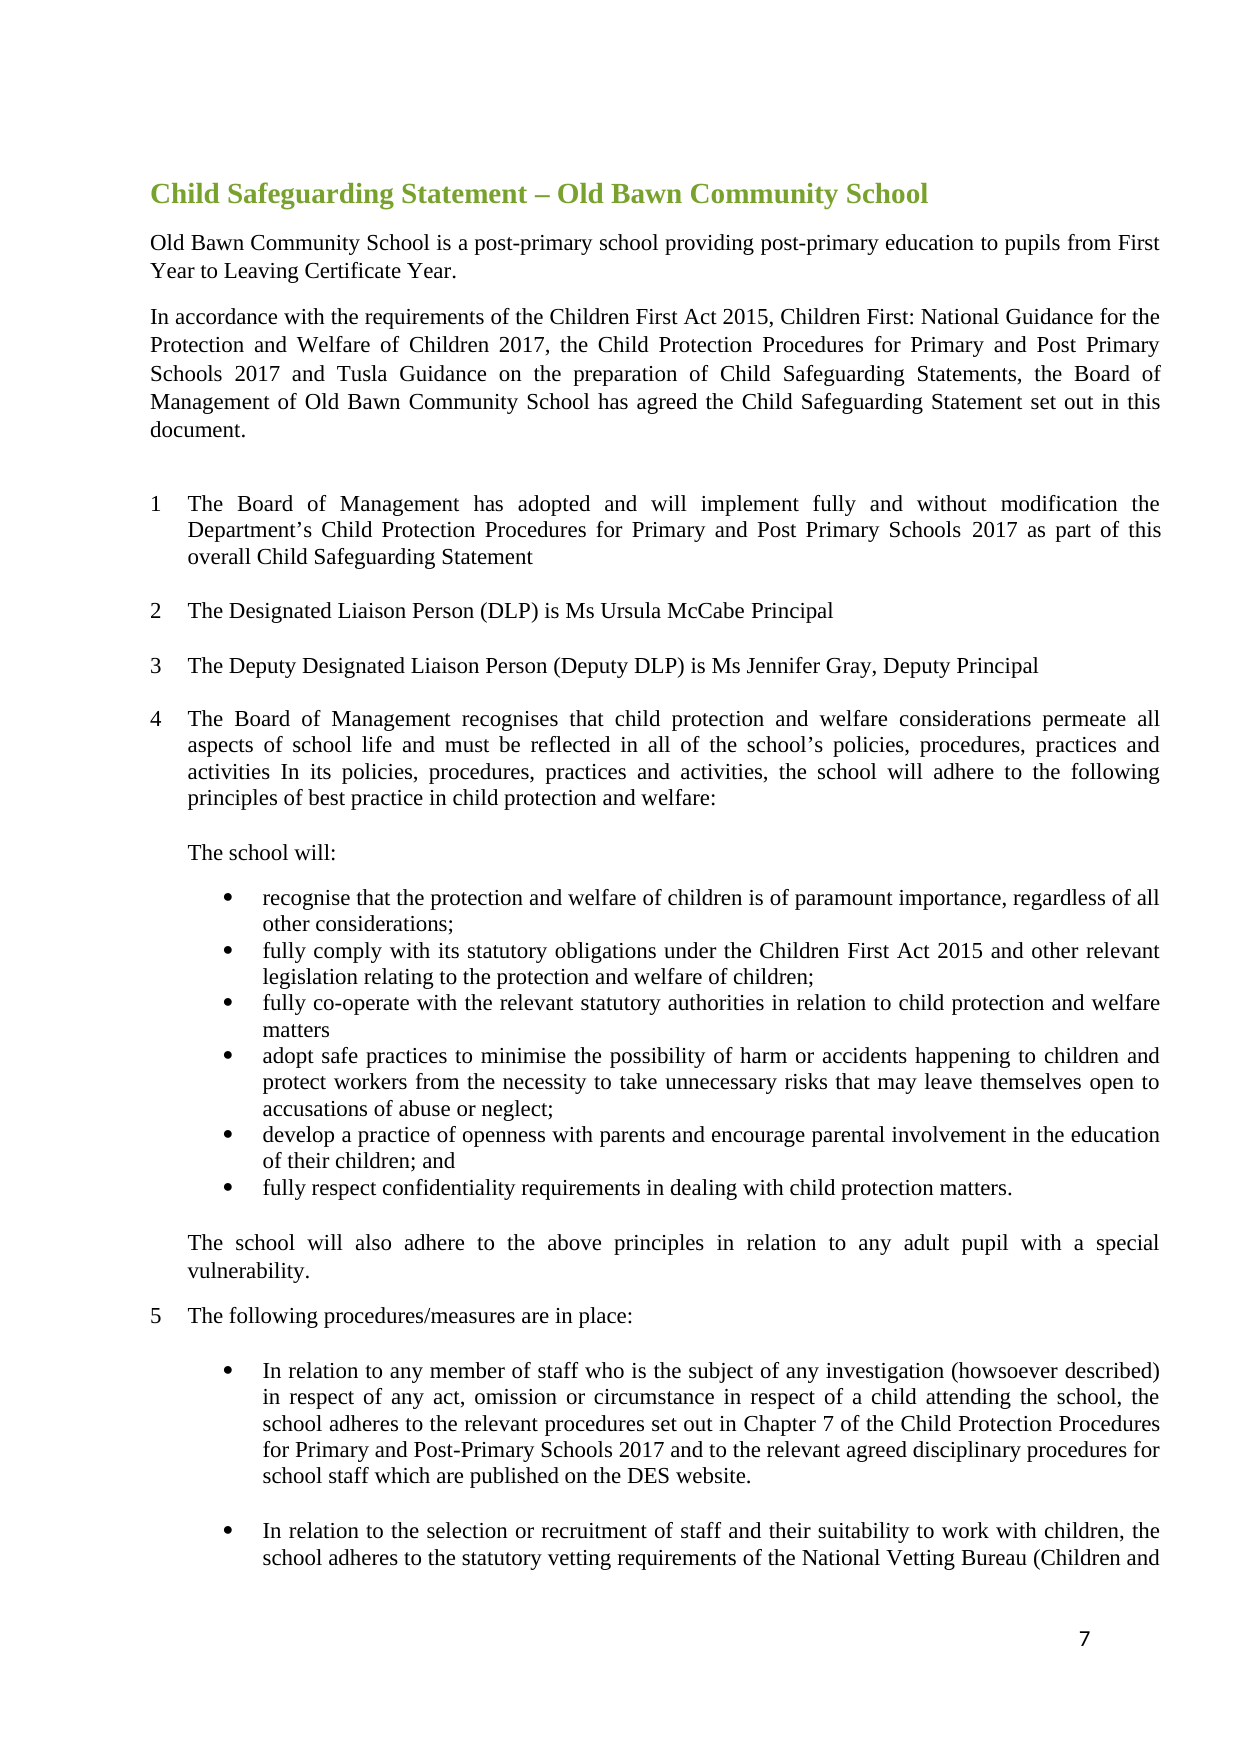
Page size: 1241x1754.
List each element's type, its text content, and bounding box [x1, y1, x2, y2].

list adopt safe practices to minimise the possibility of harm or accidents happening to children and protect workers from the necessity to take unnecessary risks that may leave themselves open to accusations of abuse or neglect; [224, 1042, 1162, 1121]
list recognise that the protection and welfare of children is of paramount importance, regardless of all other considerations; [224, 884, 1162, 937]
list In relation to any member of staff who is the subject of any investigation (howsoever described) in respect of any act, omission or circumstance in respect of a child attending the school, the school adheres to the relevant procedures set out in Chapter 7 of the Child Protection Procedures for Primary and Post-Primary Schools 2017 and to the relevant agreed disciplinary procedures for school staff which are published on the DES website. [224, 1357, 1162, 1489]
list The Board of Management recognises that child protection and welfare considerations permeate all aspects of school life and must be reflected in all of the school’s policies, procedures, practices and activities In its policies, procedures, practices and activities, the school will adhere to the following principles of best practice in child protection and welfare: [150, 705, 1162, 810]
list The following procedures/measures are in place: [150, 1302, 1162, 1328]
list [224, 1517, 1162, 1570]
text The school will: [187, 839, 1162, 865]
text In accordance with the requirements of the Children First Act 2015, Children First: National Guidance for the Protection and Welfare of Children 2017, the Child Protection Procedures for Primary and Post Primary Schools 2017 and Tusla Guidance on the preparation of Child Safeguarding Statements, the Board of Management of Old Bawn Community School has agreed the Child Safeguarding Statement set out in this document. [150, 303, 1162, 443]
list The Designated Liaison Person (DLP) is Ms Ursula McCabe Principal [150, 597, 1162, 624]
text Child Safeguarding Statement – Old Bawn Community School [150, 176, 1090, 210]
list fully comply with its statutory obligations under the Children First Act 2015 and other relevant legislation relating to the protection and welfare of children; [224, 937, 1162, 989]
list fully co-operate with the relevant statutory authorities in relation to child protection and welfare matters [224, 989, 1162, 1042]
list The Deputy Designated Liaison Person (Deputy DLP) is Ms Jennifer Gray, Deputy Principal [150, 652, 1162, 679]
list fully respect confidentiality requirements in dealing with child protection matters. [224, 1174, 1162, 1200]
list develop a practice of openness with parents and encourage parental involvement in the education of their children; and [224, 1121, 1162, 1174]
text The school will also adhere to the above principles in relation to any adult pupil with a special vulnerability. [187, 1229, 1162, 1283]
text Old Bawn Community School is a post-primary school providing post-primary education to pupils from First Year to Leaving Certificate Year. [150, 229, 1162, 284]
list The Board of Management has adopted and will implement fully and without modification the Department’s Child Protection Procedures for Primary and Post Primary Schools 2017 as part of this overall Child Safeguarding Statement [150, 490, 1162, 569]
